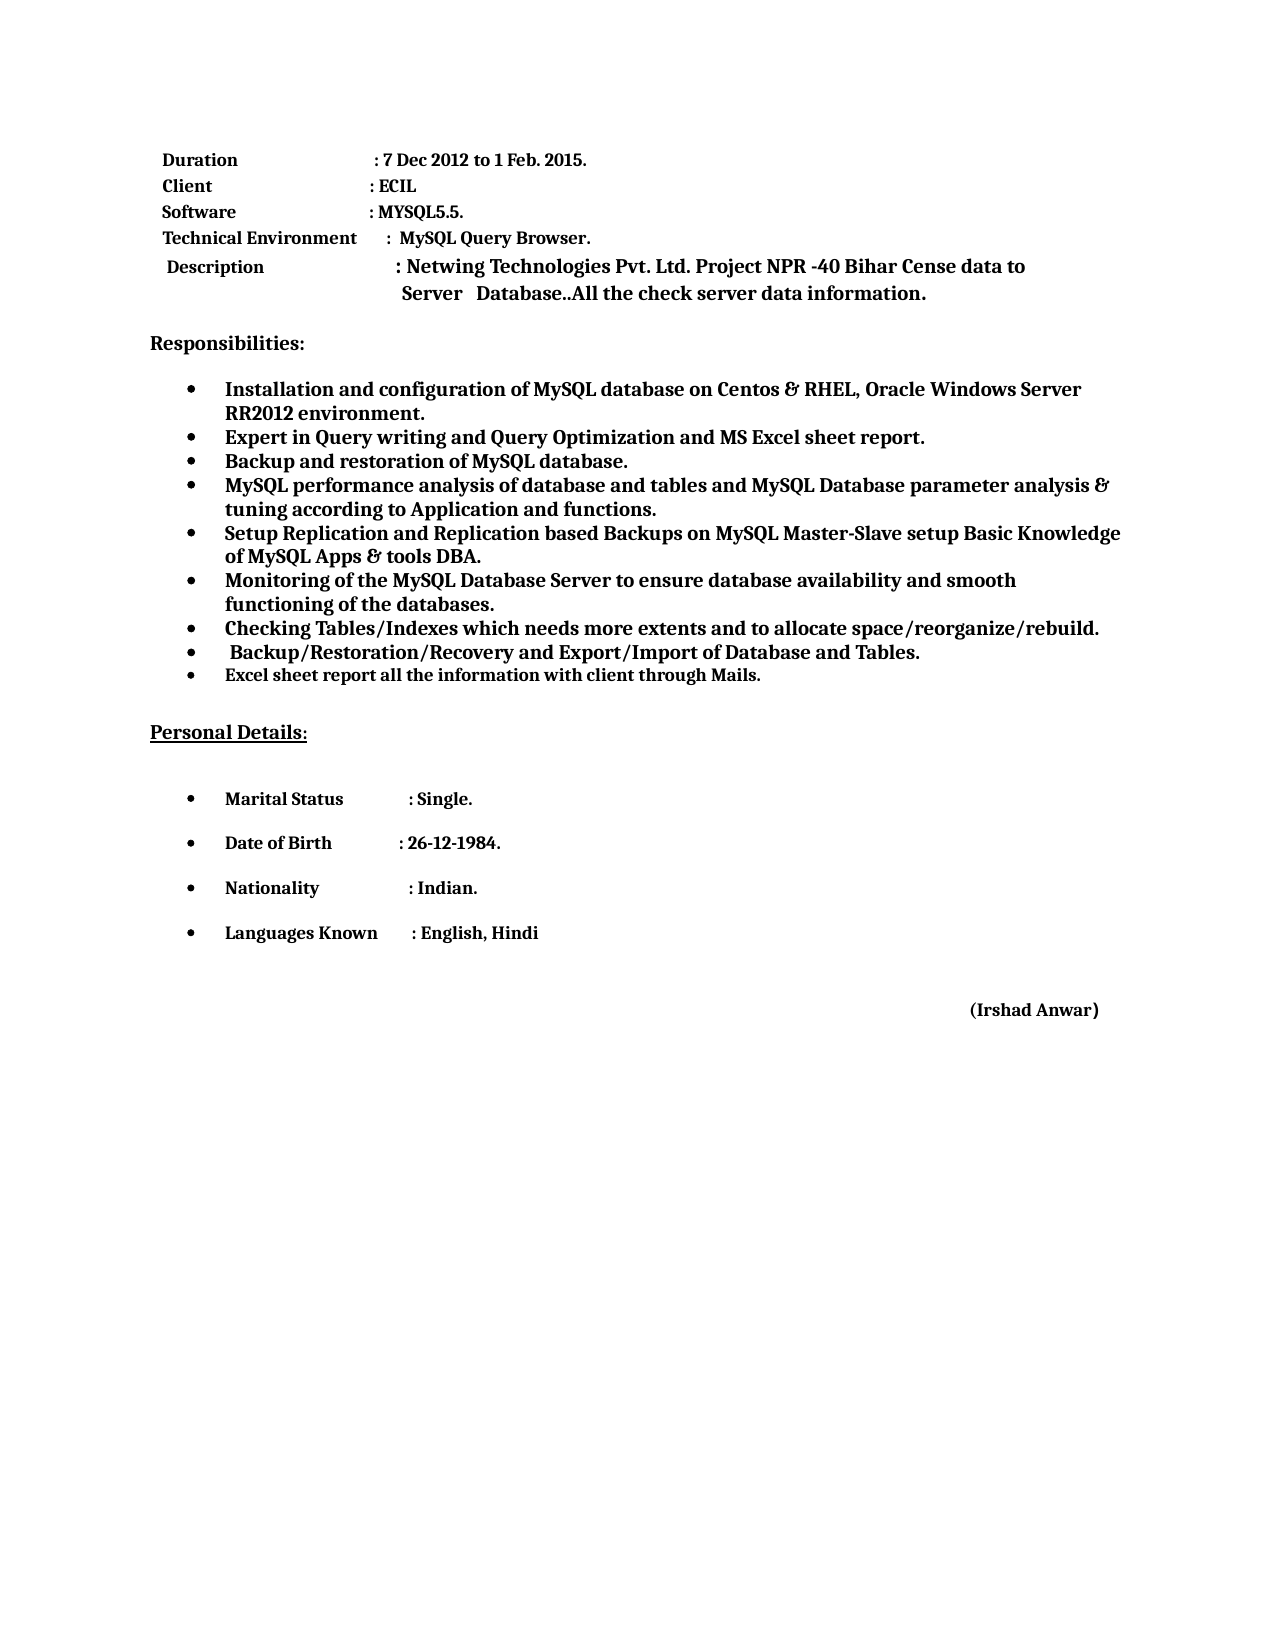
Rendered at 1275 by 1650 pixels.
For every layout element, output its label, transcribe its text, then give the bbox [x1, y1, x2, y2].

text Software : MYSQL5.5. [150, 201, 1125, 223]
list Languages Known : English, Hindi [187, 922, 1125, 944]
list Excel sheet report all the information with client through Mails. [187, 665, 1125, 687]
list Expert in Query writing and Query Optimization and MS Excel sheet report. [187, 425, 1125, 449]
text Responsibilities: [150, 332, 1125, 356]
list Date of Birth : 26-12-1984. [187, 833, 1125, 854]
list Backup and restoration of MySQL database. [187, 449, 1125, 473]
text (Irshad Anwar) [825, 996, 1125, 1021]
text Description : Netwing Technologies Pvt. Ltd. Project NPR -40 Bihar Cense data to [150, 253, 1125, 279]
text Technical Environment : MySQL Query Browser. [150, 227, 1125, 249]
list Nationality : Indian. [187, 878, 1125, 899]
list Checking Tables/Indexes which needs more extents and to allocate space/reorganize/rebuild. [187, 617, 1125, 641]
list Marital Status : Single. [187, 788, 1125, 809]
list Backup/Restoration/Recovery and Export/Import of Database and Tables. [187, 641, 1125, 665]
list MySQL performance analysis of database and tables and MySQL Database parameter analysis & tuning according to Application and functions. [187, 473, 1125, 521]
text Duration : 7 Dec 2012 to 1 Feb. 2015. [150, 150, 1125, 172]
text Personal Details: [150, 721, 1125, 745]
list Monitoring of the MySQL Database Server to ensure database availability and smooth functioning of the databases. [187, 569, 1125, 617]
text Server Database..All the check server data information. [150, 279, 1125, 306]
list Installation and configuration of MySQL database on Centos & RHEL, Oracle Windows Server RR2012 environment. [187, 377, 1125, 425]
text Client : ECIL [150, 176, 1125, 197]
list Setup Replication and Replication based Backups on MySQL Master-Slave setup Basic Knowledge of MySQL Apps & tools DBA. [187, 521, 1125, 569]
